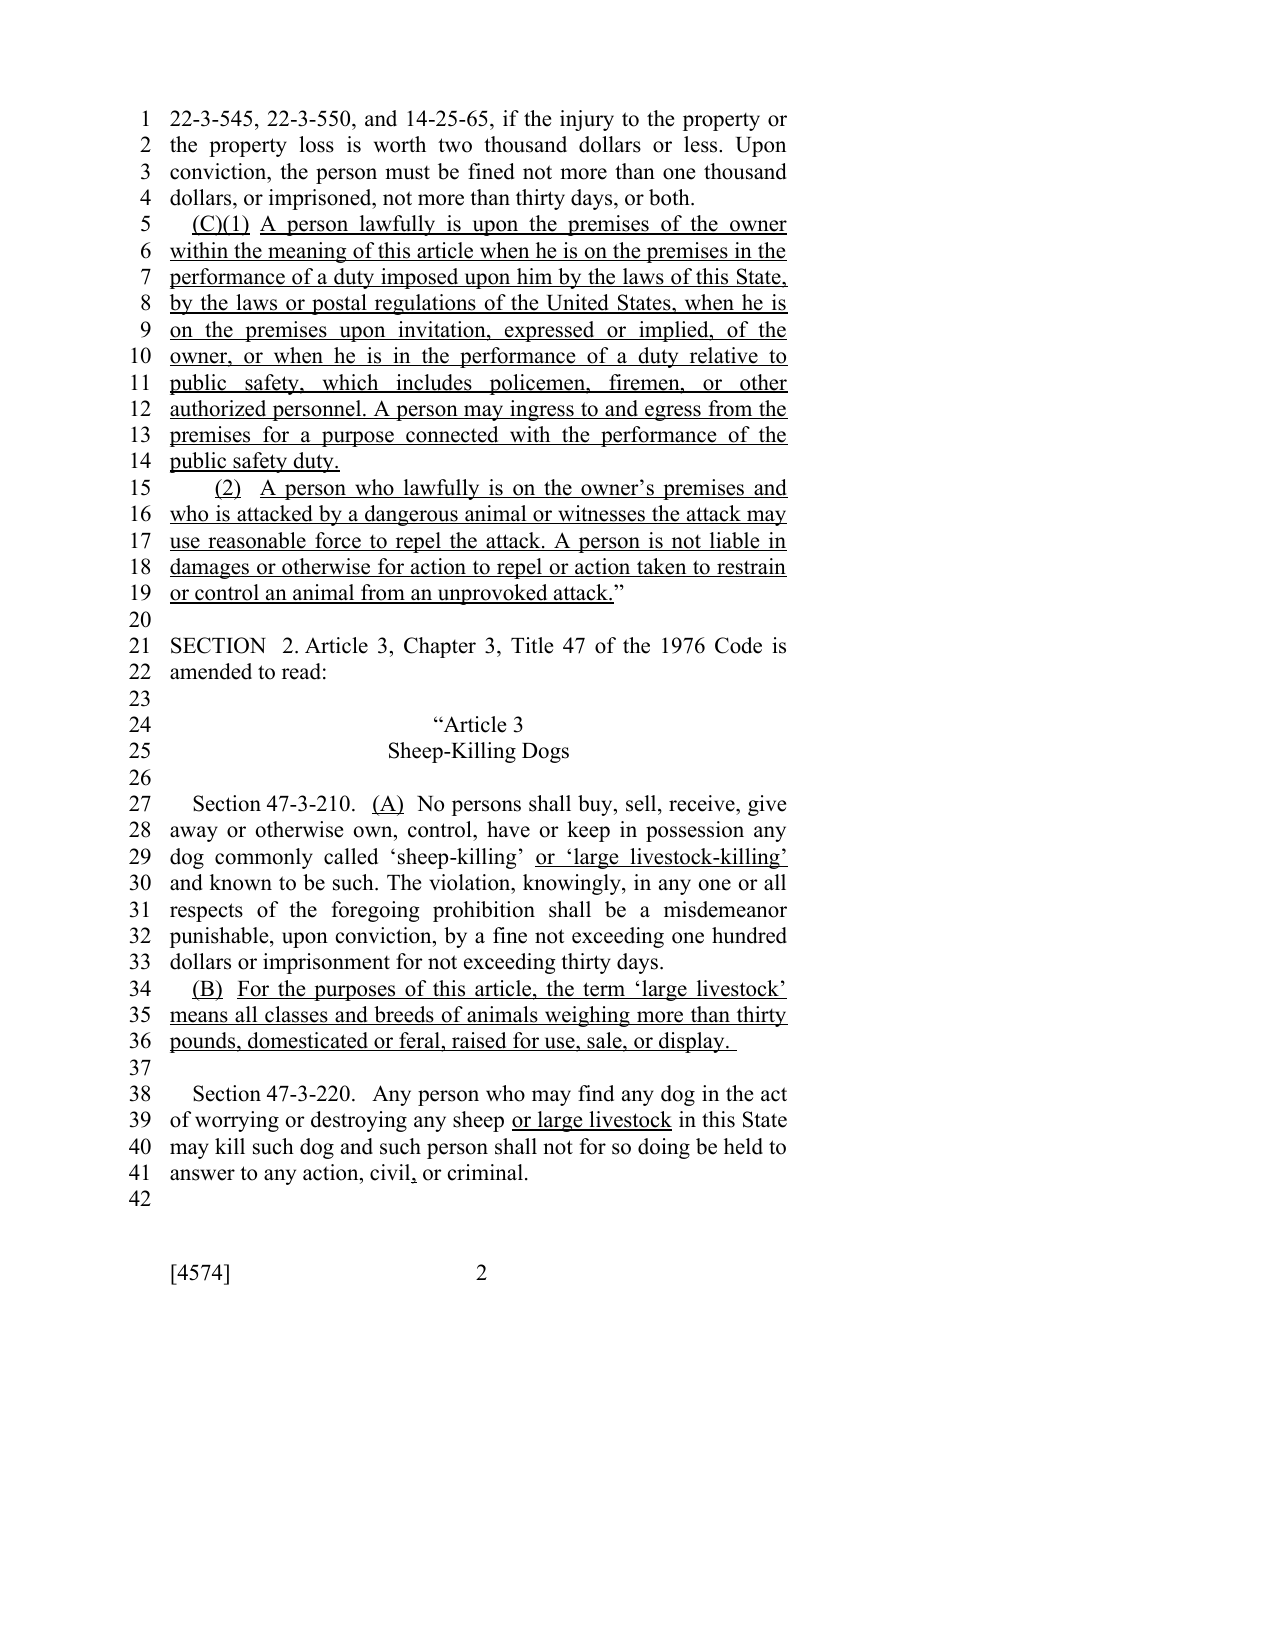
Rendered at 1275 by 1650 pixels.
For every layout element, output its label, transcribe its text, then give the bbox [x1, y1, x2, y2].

text Section 47-3-210. (A) No persons shall buy, sell, receive, give away or otherwise own, control, have or keep in possession any dog commonly called ‘sheep-killing’ or ‘large livestock-killing’ and known to be such. The violation, knowingly, in any one or all respects of the foregoing prohibition shall be a misdemeanor punishable, upon conviction, by a fine not exceeding one hundred dollars or imprisonment for not exceeding thirty days. [169, 790, 787, 975]
text Section 47-3-220. Any person who may find any dog in the act of worrying or destroying any sheep or large livestock in this State may kill such dog and such person shall not for so doing be held to answer to any action, civil, or criminal. [169, 1080, 787, 1186]
text Sheep-Killing Dogs [169, 737, 787, 764]
text “Article 3 [169, 711, 787, 737]
text SECTION 2. Article 3, Chapter 3, Title 47 of the 1976 Code is amended to read: [169, 632, 787, 685]
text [169, 105, 787, 210]
text (B) For the purposes of this article, the term ‘large livestock’ means all classes and breeds of animals weighing more than thirty pounds, domesticated or feral, raised for use, sale, or display. [169, 1025, 787, 1054]
text (B) For the purposes of this article, the term ‘large livestock’ means all classes and breeds of animals weighing more than thirty pounds, domesticated or feral, raised for use, sale, or display. [169, 975, 787, 1024]
text (2) A person who lawfully is on the owner’s premises and who is attacked by a dangerous animal or witnesses the attack may use reasonable force to repel the attack. A person is not liable in damages or otherwise for action to repel or action taken to restrain or control an animal from an unprovoked attack.” [169, 474, 787, 523]
